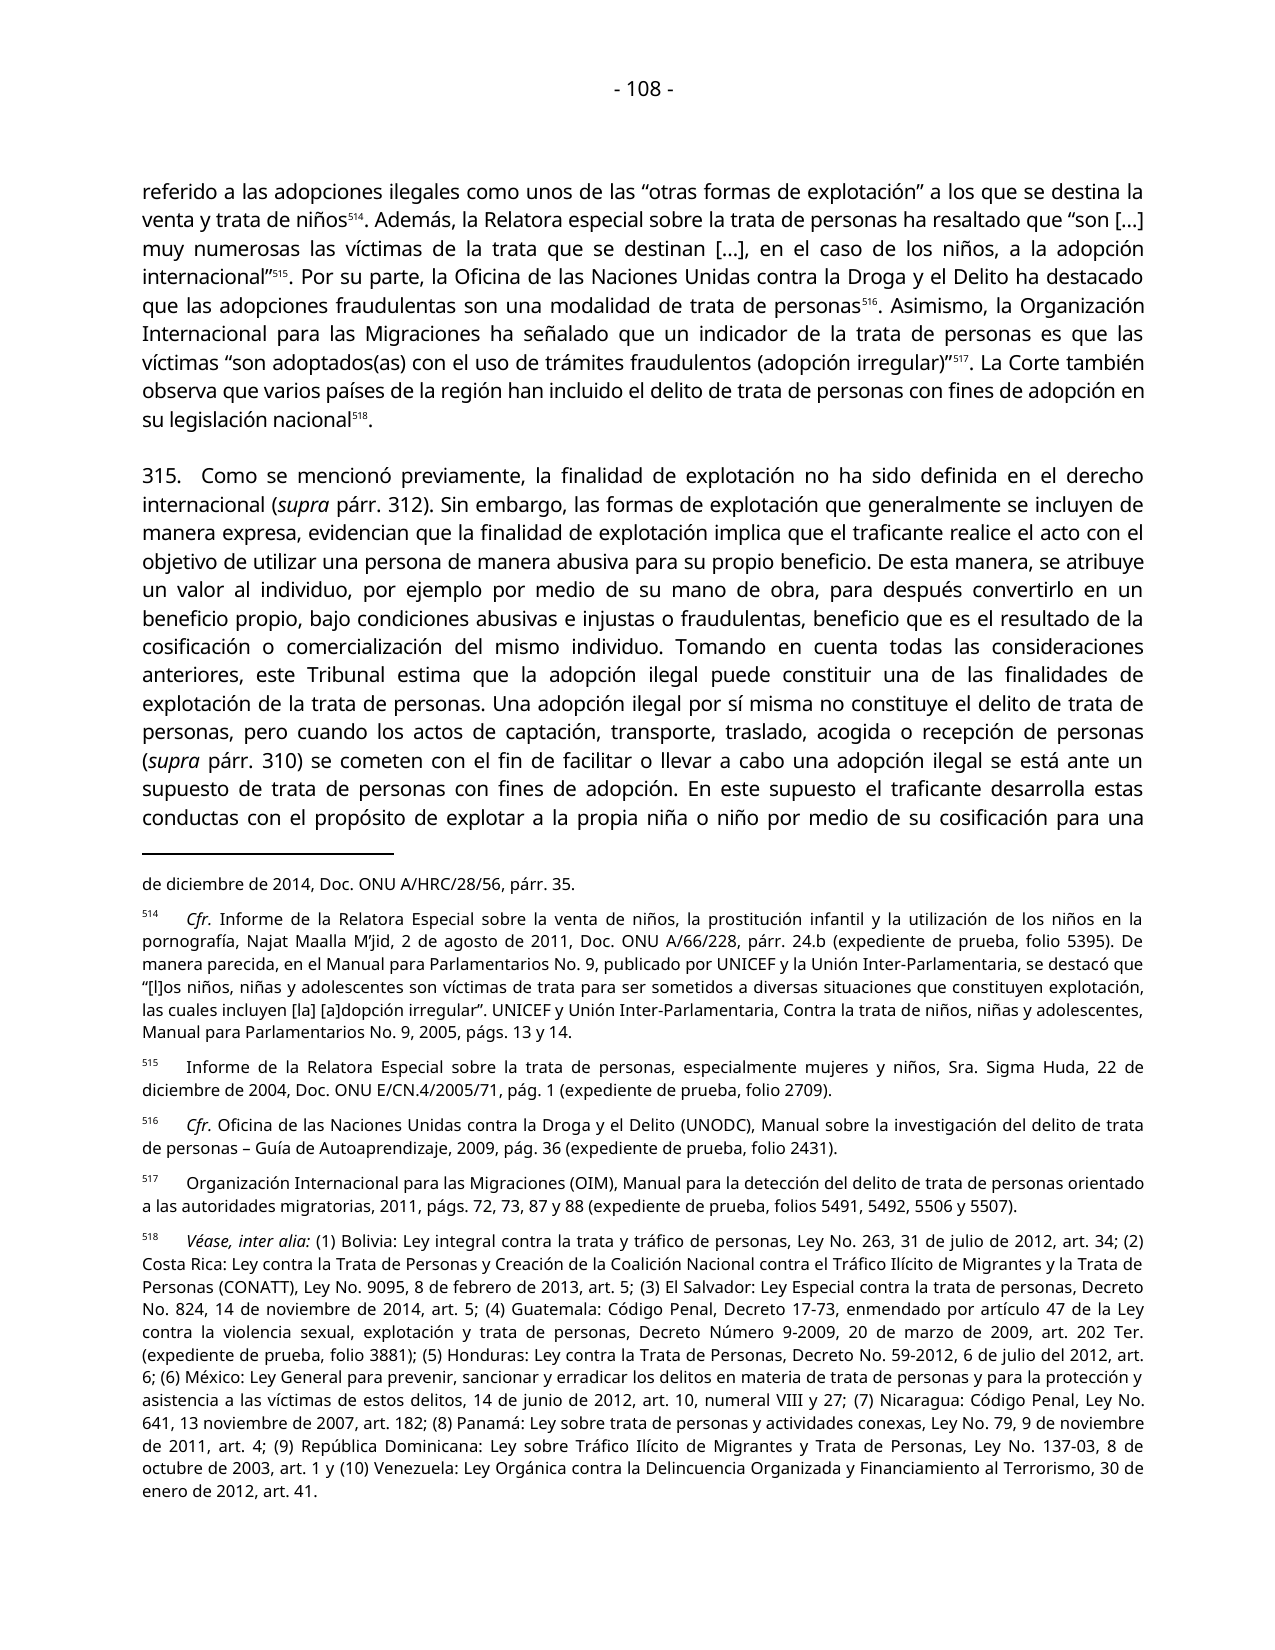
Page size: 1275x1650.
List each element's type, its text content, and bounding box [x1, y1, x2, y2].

text Por otra parte, la adopción ilegal ha sido considerada una forma de explotación, de forma tal que la trata de personas con fines de adopción no requeriría para su configuración una explotación posterior del niño o niña, distinta a la propia adopción. Al respecto, el perito Nigel Cantwell resaltó que la Convención sobre los Derechos del Niño prohíbe la trata de niños “para cualquier fin o en cualquier forma” y que “la noción amplia de ‘explotación’ es un componente integral de la mayoría de los actos ilícitos que dan lugar a la adopción ilegal”. La Relatoría Especial sobre la venta de niños, la prostitución infantil y la utilización de niños en la pornografía ha indicado que la adopción internacional es una causa de la trata y se ha referido a las adopciones ilegales como unos de las “otras formas de explotación” a los que se destina la venta y trata de niños. Además, la Relatora especial sobre la trata de personas ha resaltado que “son […] muy numerosas las víctimas de la trata que se destinan […], en el caso de los niños, a la adopción internacional”. Por su parte, la Oficina de las Naciones Unidas contra la Droga y el Delito ha destacado que las adopciones fraudulentas son una modalidad de trata de personas. Asimismo, la Organización Internacional para las Migraciones ha señalado que un indicador de la trata de personas es que las víctimas “son adoptados(as) con el uso de trámites fraudulentos (adopción irregular)”. La Corte también observa que varios países de la región han incluido el delito de trata de personas con fines de adopción en su legislación nacional. [142, 177, 1145, 433]
text Como se mencionó previamente, la finalidad de explotación no ha sido definida en el derecho internacional (supra párr. 312). Sin embargo, las formas de explotación que generalmente se incluyen de manera expresa, evidencian que la finalidad de explotación implica que el traficante realice el acto con el objetivo de utilizar una persona de manera abusiva para su propio beneficio. De esta manera, se atribuye un valor al individuo, por ejemplo por medio de su mano de obra, para después convertirlo en un beneficio propio, bajo condiciones abusivas e injustas o fraudulentas, beneficio que es el resultado de la cosificación o comercialización del mismo individuo. Tomando en cuenta todas las consideraciones anteriores, este Tribunal estima que la adopción ilegal puede constituir una de las finalidades de explotación de la trata de personas. Una adopción ilegal por sí misma no constituye el delito de trata de personas, pero cuando los actos de captación, transporte, traslado, acogida o recepción de personas (supra párr. 310) se cometen con el fin de facilitar o llevar a cabo una adopción ilegal se está ante un supuesto de trata de personas con fines de adopción. En este supuesto el traficante desarrolla estas conductas con el propósito de explotar a la propia niña o niño por medio de su cosificación para una adopción ilegal. La Corte estima que, para que se configure el delito de trata de personas en este contexto, no es necesario que la adopción ilegal sirva como medio para una explotación posterior del niño o niña adoptado, como el trabajo forzoso o la explotación sexual, pues la explotación viene dada por la propia comercialización del niño o niña bajo condiciones abusivas o medios fraudulentos e injustos, sea antes, durante o después del procedimiento de adopción. [142, 462, 1145, 831]
